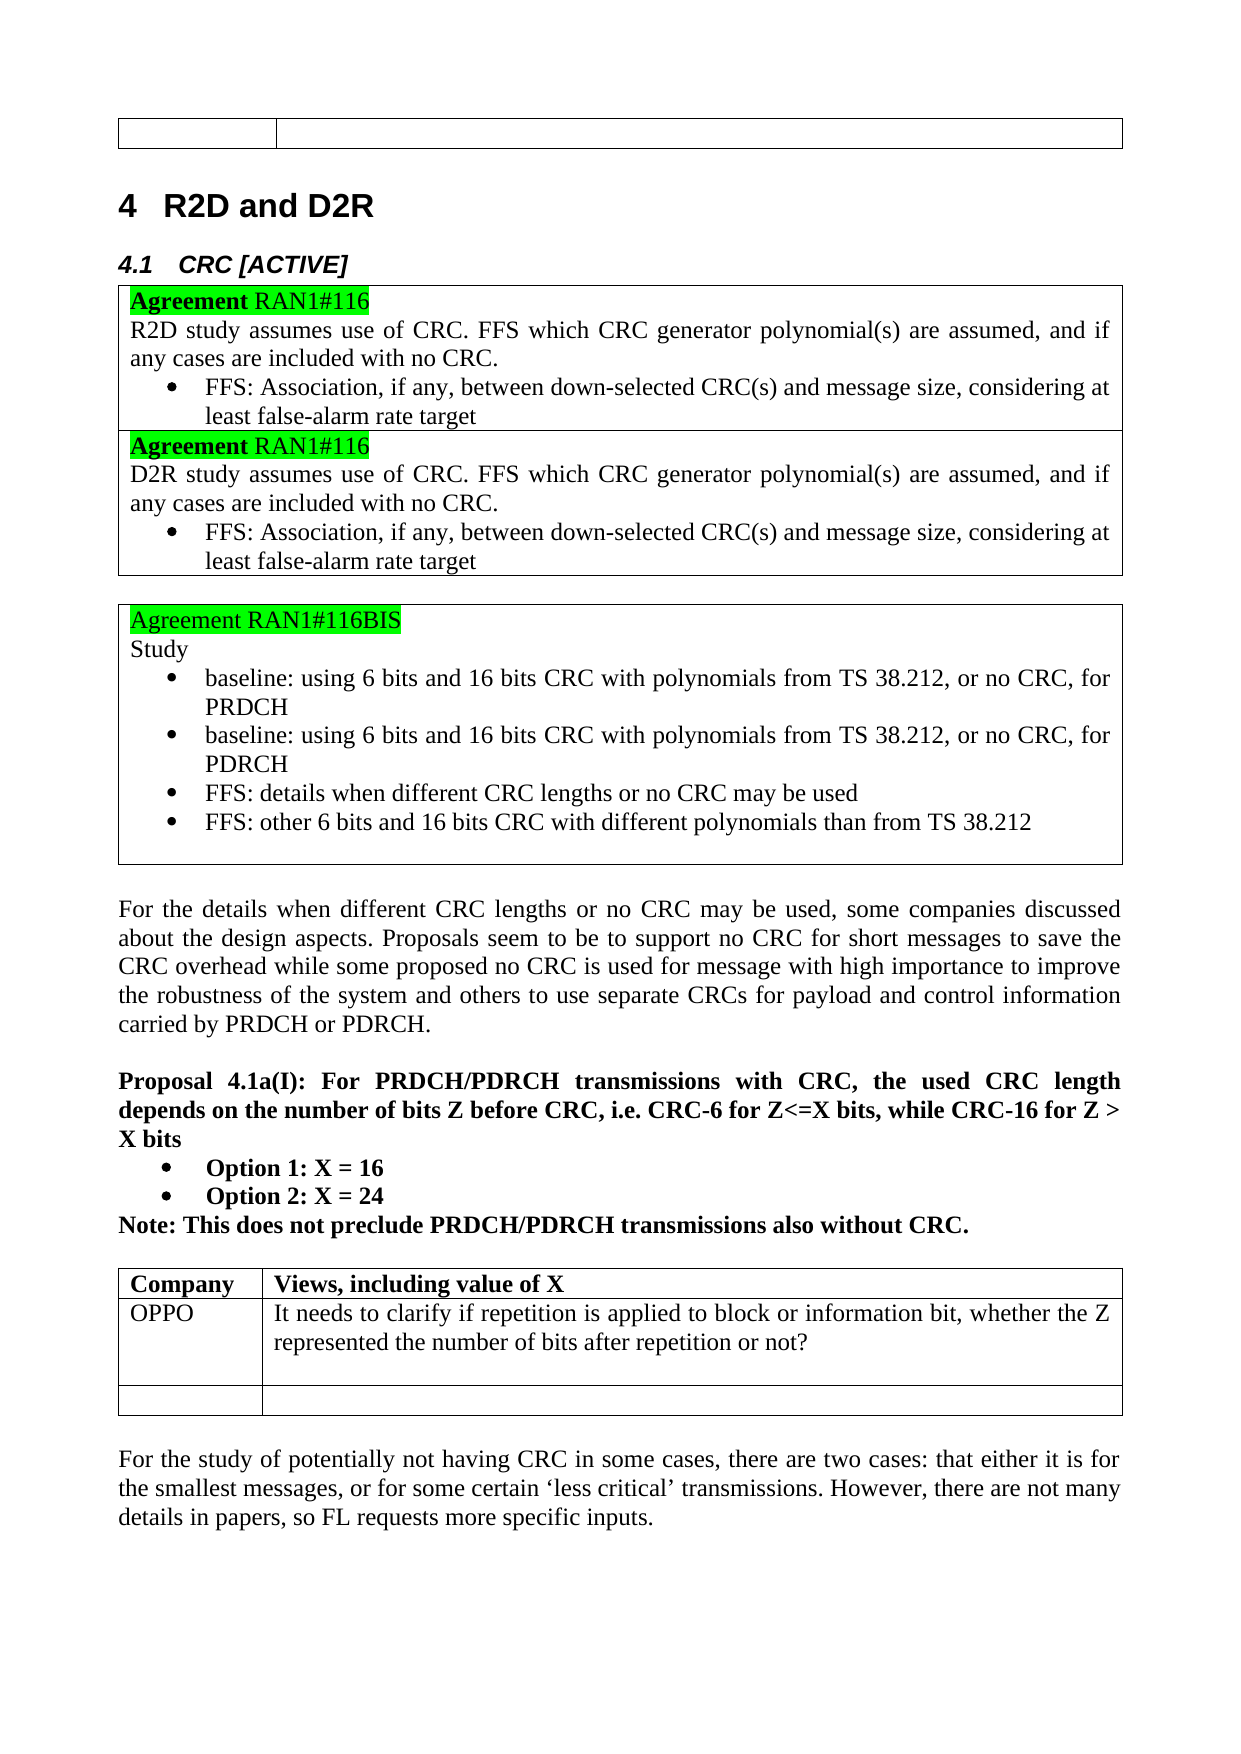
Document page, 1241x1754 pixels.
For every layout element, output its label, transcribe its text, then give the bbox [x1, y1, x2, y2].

table_cell It needs to clarify if repetition is applied to block or information bit, whether the Z represented the number of bits after repetition or not? [263, 1299, 1122, 1385]
table_header Agreement RAN1#116BIS Study baseline: using 6 bits and 16 bits CRC with polynomials from TS 38.212, or no CRC, for PRDCH baseline: using 6 bits and 16 bits CRC with polynomials from TS 38.212, or no CRC, for PDRCH FFS: details when different CRC lengths or no CRC may be used FFS: other 6 bits and 16 bits CRC with different polynomials than from TS 38.212 [119, 605, 1122, 864]
table_cell OPPO [119, 1299, 262, 1385]
table_cell [263, 1386, 1122, 1414]
list Option 2: X = 24 [162, 1181, 1122, 1210]
list Option 1: X = 16 [162, 1153, 1122, 1181]
table_header Company [119, 1269, 262, 1297]
text Proposal 4.1a(I): For PRDCH/PDRCH transmissions with CRC, the used CRC length depends on the number of bits Z before CRC, i.e. CRC-6 for Z<=X bits, while CRC-16 for Z > X bits [118, 1066, 1122, 1153]
table_cell Agreement RAN1#116 D2R study assumes use of CRC. FFS which CRC generator polynomial(s) are assumed, and if any cases are included with no CRC. FFS: Association, if any, between down-selected CRC(s) and message size, considering at least false-alarm rate target [119, 431, 1122, 574]
table_header Views, including value of X [263, 1269, 1122, 1297]
subtitle R2D and D2R [118, 186, 1122, 225]
text Note: This does not preclude PRDCH/PDRCH transmissions also without CRC. [118, 1210, 1122, 1239]
table_cell [119, 119, 276, 148]
table_cell [277, 119, 1122, 148]
table_header Agreement RAN1#116 R2D study assumes use of CRC. FFS which CRC generator polynomial(s) are assumed, and if any cases are included with no CRC. FFS: Association, if any, between down-selected CRC(s) and message size, considering at least false-alarm rate target [119, 286, 1122, 430]
text For the details when different CRC lengths or no CRC may be used, some companies discussed about the design aspects. Proposals seem to be to support no CRC for short messages to save the CRC overhead while some proposed no CRC is used for message with high importance to improve the robustness of the system and others to use separate CRCs for payload and control information carried by PRDCH or PDRCH. [118, 894, 1122, 1038]
text For the study of potentially not having CRC in some cases, there are two cases: that either it is for the smallest messages, or for some certain ‘less critical’ transmissions. However, there are not many details in papers, so FL requests more specific inputs. [118, 1444, 1122, 1531]
table_cell [119, 1386, 262, 1414]
subtitle CRC [ACTIVE] [118, 250, 1122, 279]
